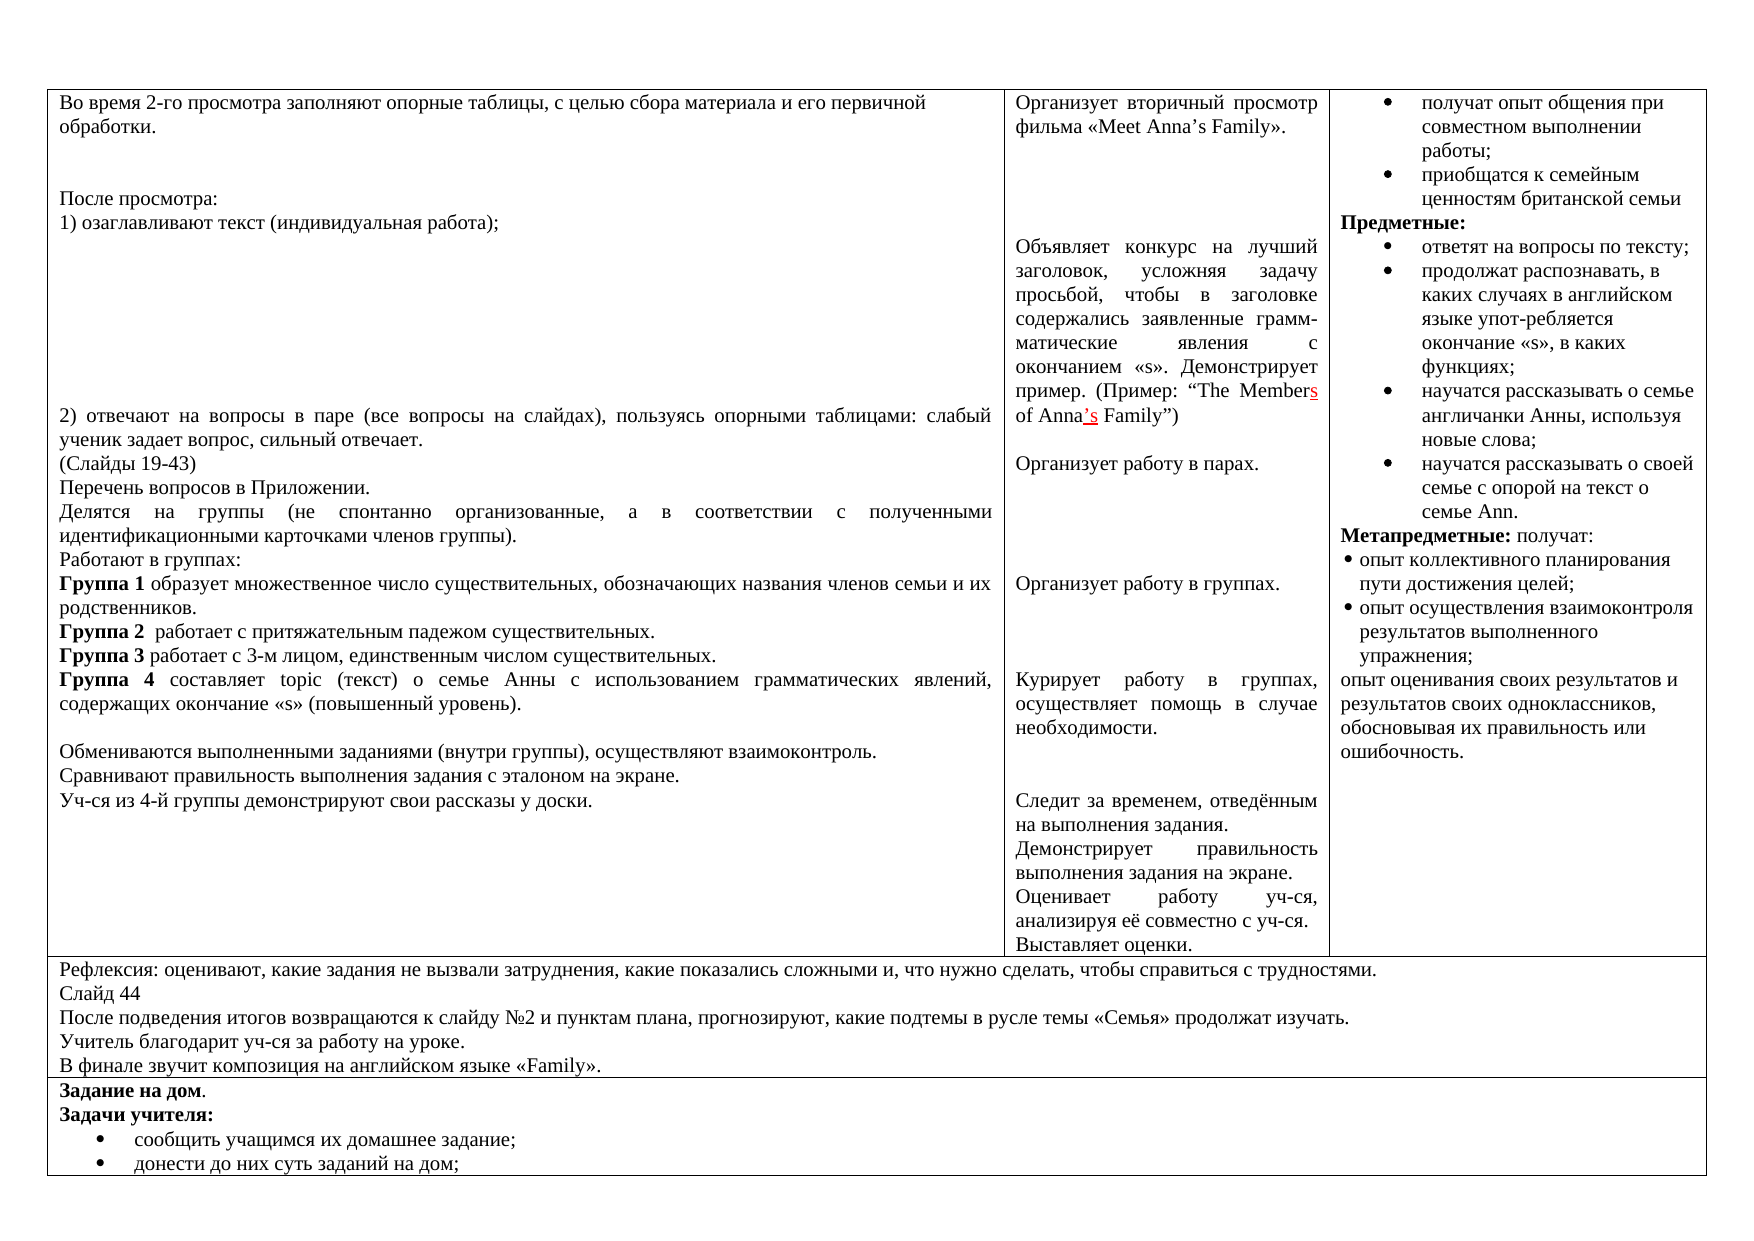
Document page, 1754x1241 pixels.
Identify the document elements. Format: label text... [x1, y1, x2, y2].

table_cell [1005, 90, 1329, 956]
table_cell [1330, 90, 1706, 956]
table_cell Рефлексия: оценивают, какие задания не вызвали затруднения, какие показались сложными и, что нужно сделать, чтобы справиться с трудностями. Слайд 44 После подведения итогов возвращаются к слайду №2 и пунктам плана, прогнозируют, какие подтемы в русле темы «Семья» продолжат изучать. Учитель благодарит уч-ся за работу на уроке. В финале звучит композиция на английском языке «Family». [48, 957, 1706, 1077]
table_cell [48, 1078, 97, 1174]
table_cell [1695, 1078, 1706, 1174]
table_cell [48, 90, 1004, 956]
